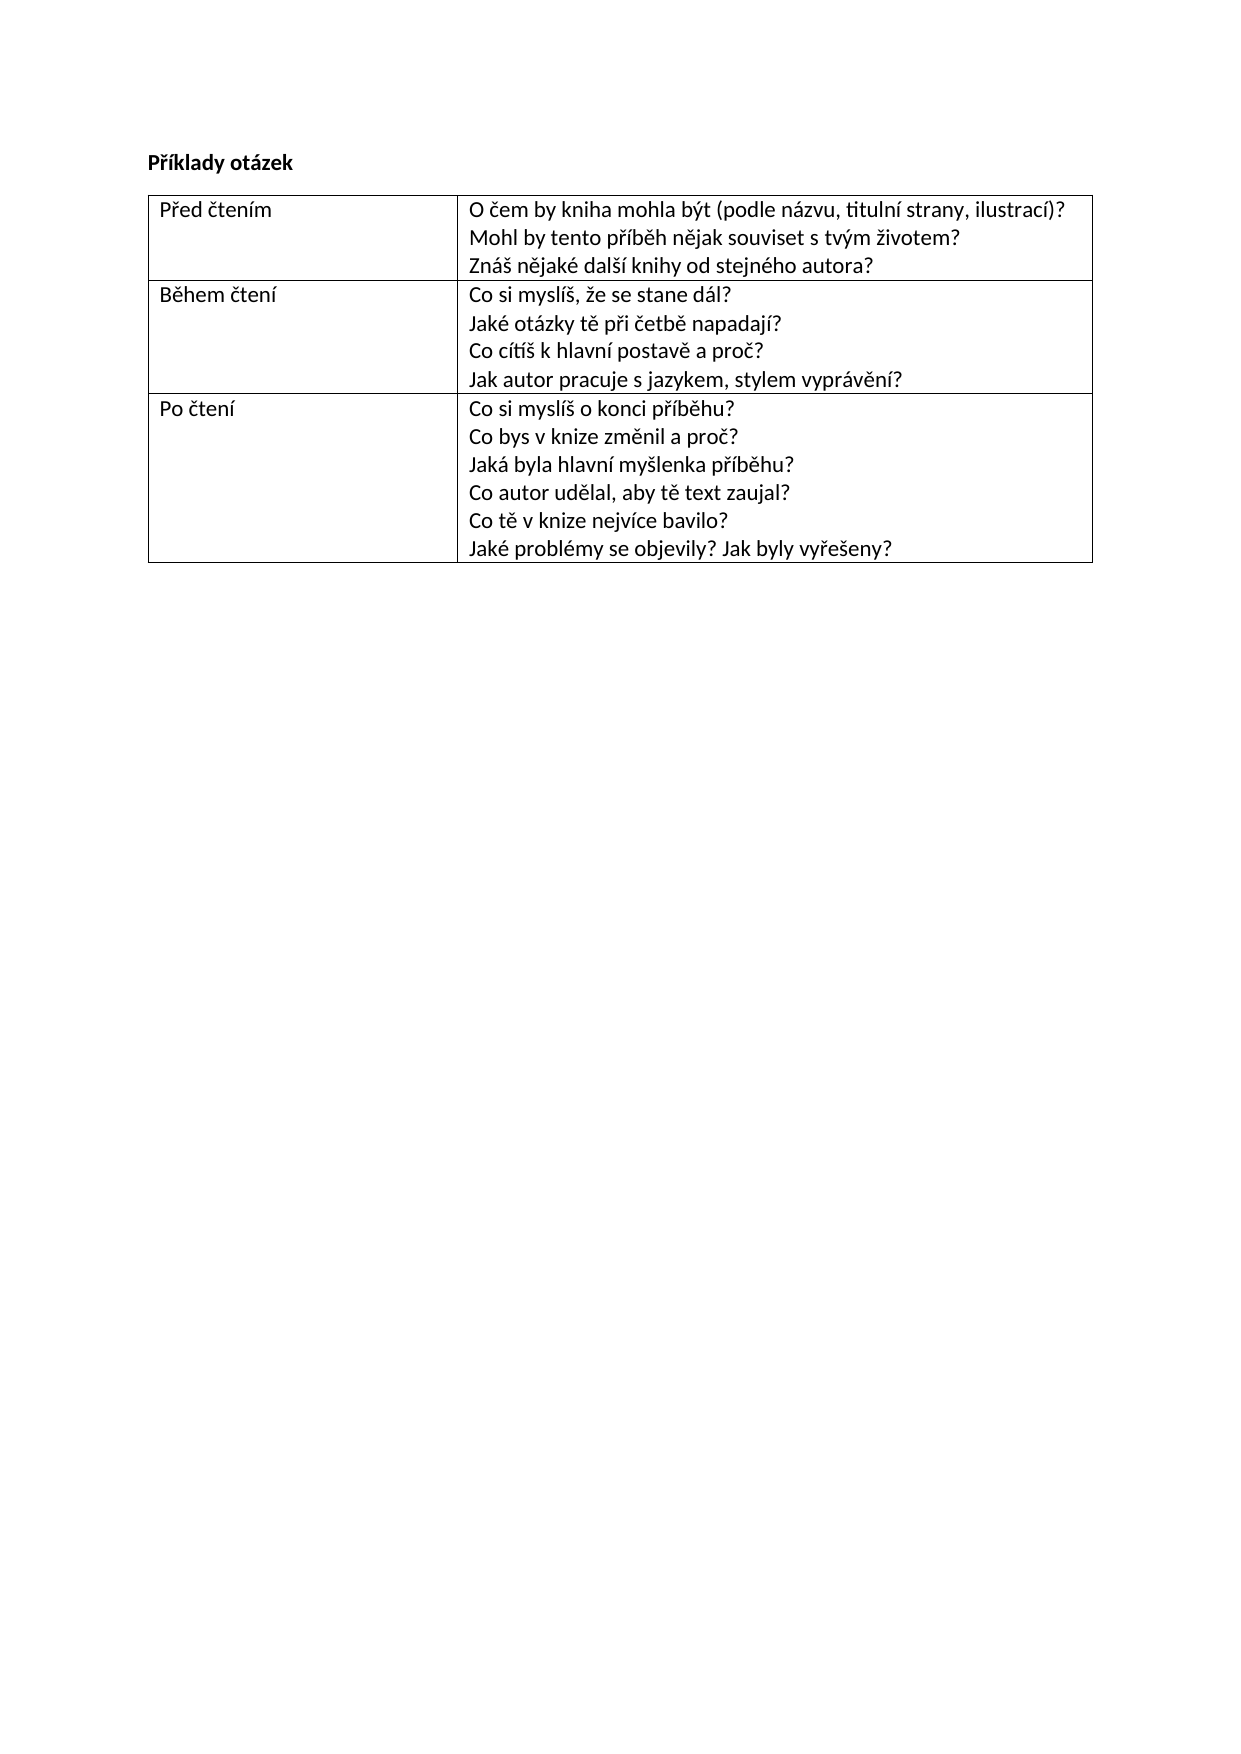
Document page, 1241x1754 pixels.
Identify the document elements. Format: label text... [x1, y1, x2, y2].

table_header O čem by kniha mohla být (podle názvu, titulní strany, ilustrací)? Mohl by tento příběh nějak souviset s tvým životem? Znáš nějaké další knihy od stejného autora? [458, 196, 1092, 279]
table_header Před čtením [149, 196, 457, 279]
table_cell Během čtení [149, 281, 457, 393]
table_cell Co si myslíš, že se stane dál? Jaké otázky tě při četbě napadají? Co cítíš k hlavní postavě a proč? Jak autor pracuje s jazykem, stylem vyprávění? [458, 281, 1092, 393]
text Příklady otázek [148, 148, 1093, 176]
table_cell Po čtení [149, 394, 457, 562]
table_cell Co si myslíš o konci příběhu? Co bys v knize změnil a proč? Jaká byla hlavní myšlenka příběhu? Co autor udělal, aby tě text zaujal? Co tě v knize nejvíce bavilo? Jaké problémy se objevily? Jak byly vyřešeny? [458, 394, 1092, 562]
